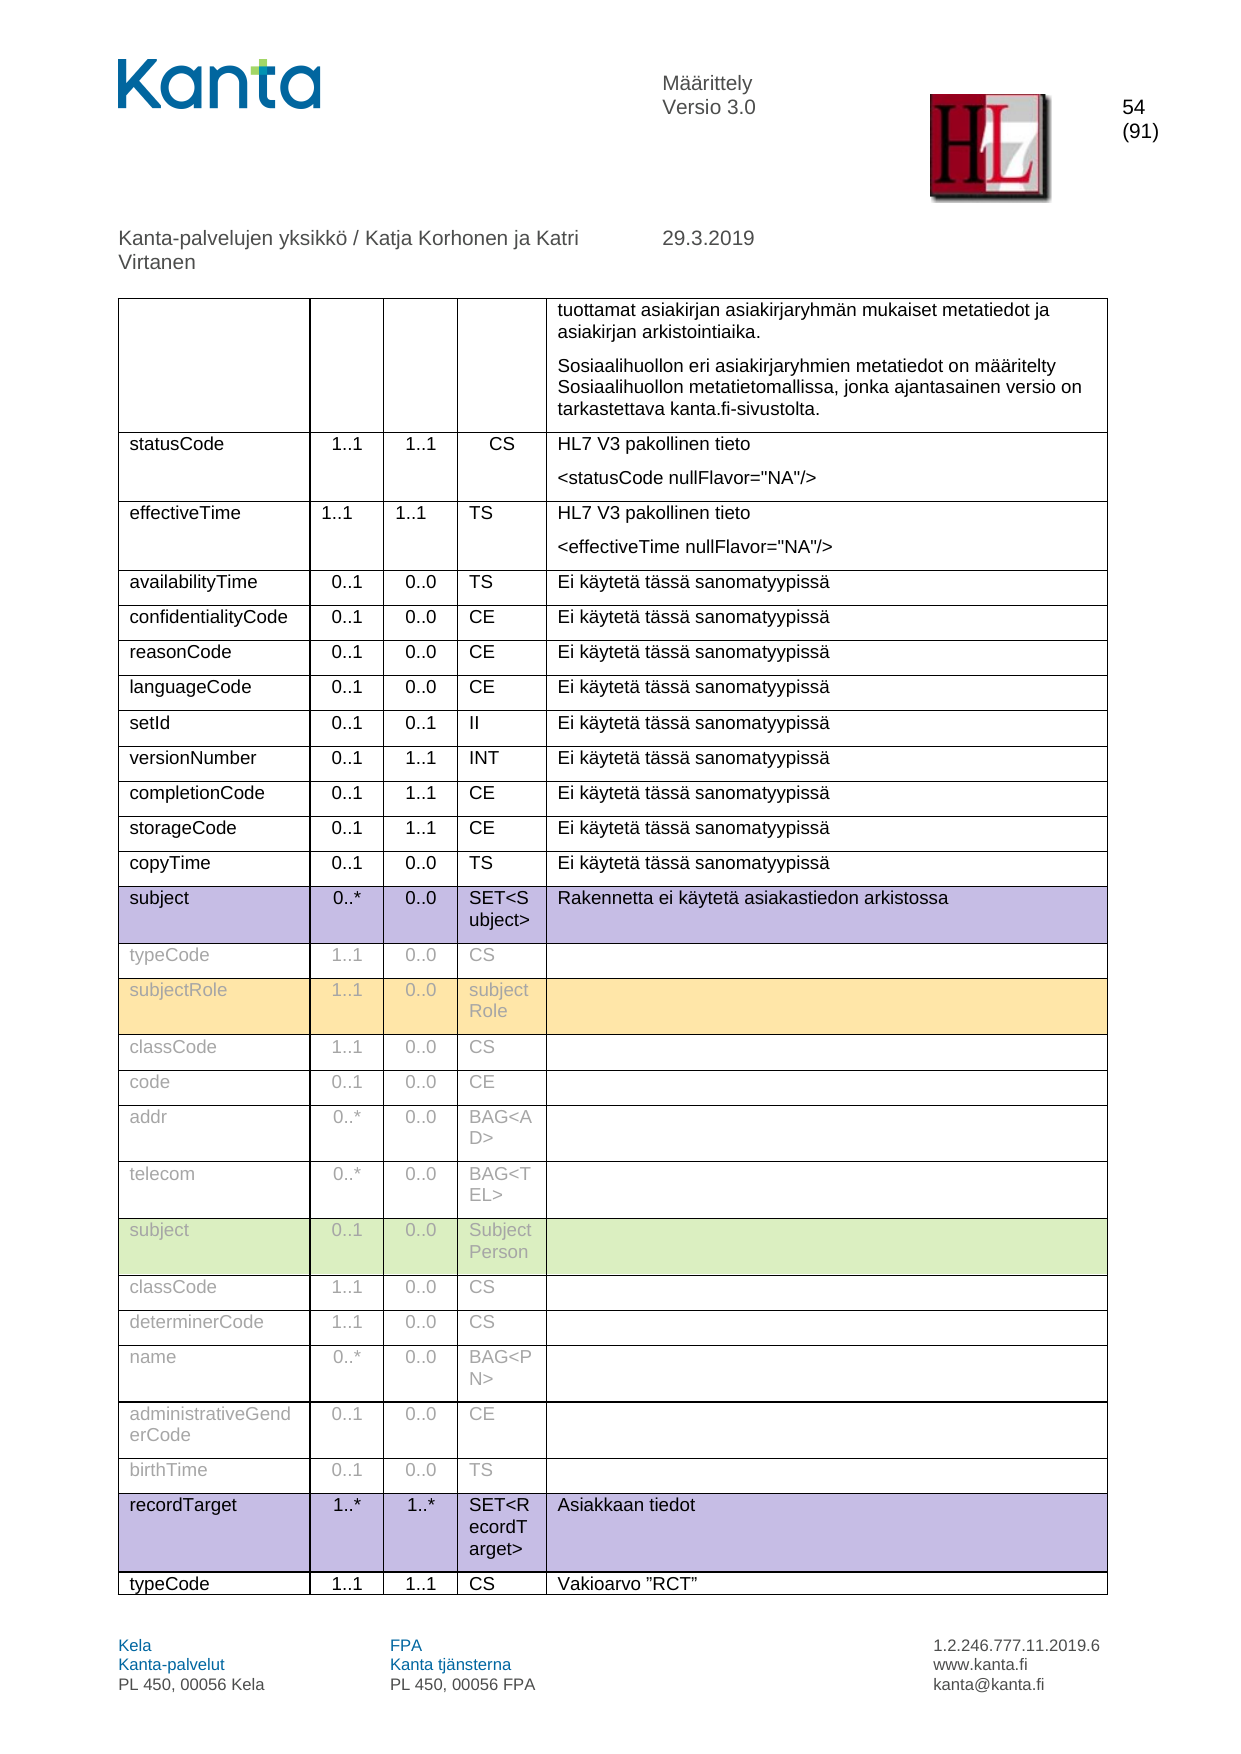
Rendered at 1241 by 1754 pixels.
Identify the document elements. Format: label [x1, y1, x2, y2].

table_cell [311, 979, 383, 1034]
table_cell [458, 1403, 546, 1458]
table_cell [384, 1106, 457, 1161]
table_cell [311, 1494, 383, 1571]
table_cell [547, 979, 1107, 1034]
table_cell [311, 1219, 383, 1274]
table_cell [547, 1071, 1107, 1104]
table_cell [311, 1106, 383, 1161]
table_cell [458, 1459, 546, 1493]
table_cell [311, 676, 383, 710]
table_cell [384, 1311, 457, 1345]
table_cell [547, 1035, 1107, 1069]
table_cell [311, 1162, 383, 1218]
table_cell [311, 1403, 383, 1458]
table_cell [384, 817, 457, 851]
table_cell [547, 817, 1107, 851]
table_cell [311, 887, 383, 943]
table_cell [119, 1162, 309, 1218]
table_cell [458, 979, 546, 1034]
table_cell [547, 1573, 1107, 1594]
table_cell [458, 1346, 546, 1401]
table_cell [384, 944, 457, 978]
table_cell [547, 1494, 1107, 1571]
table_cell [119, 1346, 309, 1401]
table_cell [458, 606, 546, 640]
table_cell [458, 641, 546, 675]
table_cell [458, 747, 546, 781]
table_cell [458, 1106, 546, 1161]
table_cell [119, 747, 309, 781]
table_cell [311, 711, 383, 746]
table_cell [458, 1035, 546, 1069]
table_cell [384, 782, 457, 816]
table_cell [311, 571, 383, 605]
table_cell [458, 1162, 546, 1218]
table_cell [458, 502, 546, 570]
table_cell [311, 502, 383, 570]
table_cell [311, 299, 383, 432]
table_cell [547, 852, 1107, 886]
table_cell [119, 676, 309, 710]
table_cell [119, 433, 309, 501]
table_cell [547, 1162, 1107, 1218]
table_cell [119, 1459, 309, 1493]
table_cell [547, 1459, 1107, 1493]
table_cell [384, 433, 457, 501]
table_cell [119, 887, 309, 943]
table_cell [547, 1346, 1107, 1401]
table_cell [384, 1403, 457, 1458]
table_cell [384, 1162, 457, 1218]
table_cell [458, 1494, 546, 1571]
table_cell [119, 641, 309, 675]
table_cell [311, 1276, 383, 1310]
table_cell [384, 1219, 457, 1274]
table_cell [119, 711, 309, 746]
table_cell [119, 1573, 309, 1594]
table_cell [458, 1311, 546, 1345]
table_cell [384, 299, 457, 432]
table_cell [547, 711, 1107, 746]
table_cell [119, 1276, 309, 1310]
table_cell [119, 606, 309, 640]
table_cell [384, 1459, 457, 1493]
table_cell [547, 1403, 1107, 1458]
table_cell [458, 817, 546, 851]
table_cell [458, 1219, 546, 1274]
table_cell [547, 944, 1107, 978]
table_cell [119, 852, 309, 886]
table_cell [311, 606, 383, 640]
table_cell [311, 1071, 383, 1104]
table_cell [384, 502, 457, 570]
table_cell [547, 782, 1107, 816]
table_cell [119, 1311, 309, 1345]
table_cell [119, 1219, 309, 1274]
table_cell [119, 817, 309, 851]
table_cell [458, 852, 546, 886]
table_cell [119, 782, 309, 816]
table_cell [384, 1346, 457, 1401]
picture [118, 59, 321, 109]
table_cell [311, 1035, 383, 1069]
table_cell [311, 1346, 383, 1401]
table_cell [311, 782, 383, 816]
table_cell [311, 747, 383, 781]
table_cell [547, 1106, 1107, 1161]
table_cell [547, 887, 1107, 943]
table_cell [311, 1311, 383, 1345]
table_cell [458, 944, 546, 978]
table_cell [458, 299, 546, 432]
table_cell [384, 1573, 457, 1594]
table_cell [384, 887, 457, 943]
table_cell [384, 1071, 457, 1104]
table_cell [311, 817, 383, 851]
picture [930, 94, 1053, 203]
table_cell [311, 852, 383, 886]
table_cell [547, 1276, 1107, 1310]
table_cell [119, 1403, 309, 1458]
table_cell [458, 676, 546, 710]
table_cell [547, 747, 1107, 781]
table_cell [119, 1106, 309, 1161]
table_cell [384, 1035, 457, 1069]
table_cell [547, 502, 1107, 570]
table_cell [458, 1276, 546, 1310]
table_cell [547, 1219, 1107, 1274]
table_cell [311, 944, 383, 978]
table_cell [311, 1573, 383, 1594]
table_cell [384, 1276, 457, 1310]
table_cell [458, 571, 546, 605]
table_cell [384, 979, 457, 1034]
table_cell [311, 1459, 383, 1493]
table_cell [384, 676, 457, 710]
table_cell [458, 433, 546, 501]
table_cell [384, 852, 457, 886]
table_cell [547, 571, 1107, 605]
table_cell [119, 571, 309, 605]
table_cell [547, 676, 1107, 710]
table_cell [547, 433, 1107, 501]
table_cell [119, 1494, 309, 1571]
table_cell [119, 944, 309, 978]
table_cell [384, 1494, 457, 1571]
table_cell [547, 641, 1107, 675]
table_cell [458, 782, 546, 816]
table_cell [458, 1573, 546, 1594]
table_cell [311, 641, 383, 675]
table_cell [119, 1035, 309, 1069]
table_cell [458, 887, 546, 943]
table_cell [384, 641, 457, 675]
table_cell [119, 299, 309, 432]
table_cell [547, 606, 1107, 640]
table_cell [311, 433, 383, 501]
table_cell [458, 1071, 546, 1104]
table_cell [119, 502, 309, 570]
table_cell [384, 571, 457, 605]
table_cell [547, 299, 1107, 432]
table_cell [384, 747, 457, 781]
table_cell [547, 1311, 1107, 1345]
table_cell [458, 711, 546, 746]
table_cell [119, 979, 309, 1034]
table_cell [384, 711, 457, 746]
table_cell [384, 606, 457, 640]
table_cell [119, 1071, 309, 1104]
